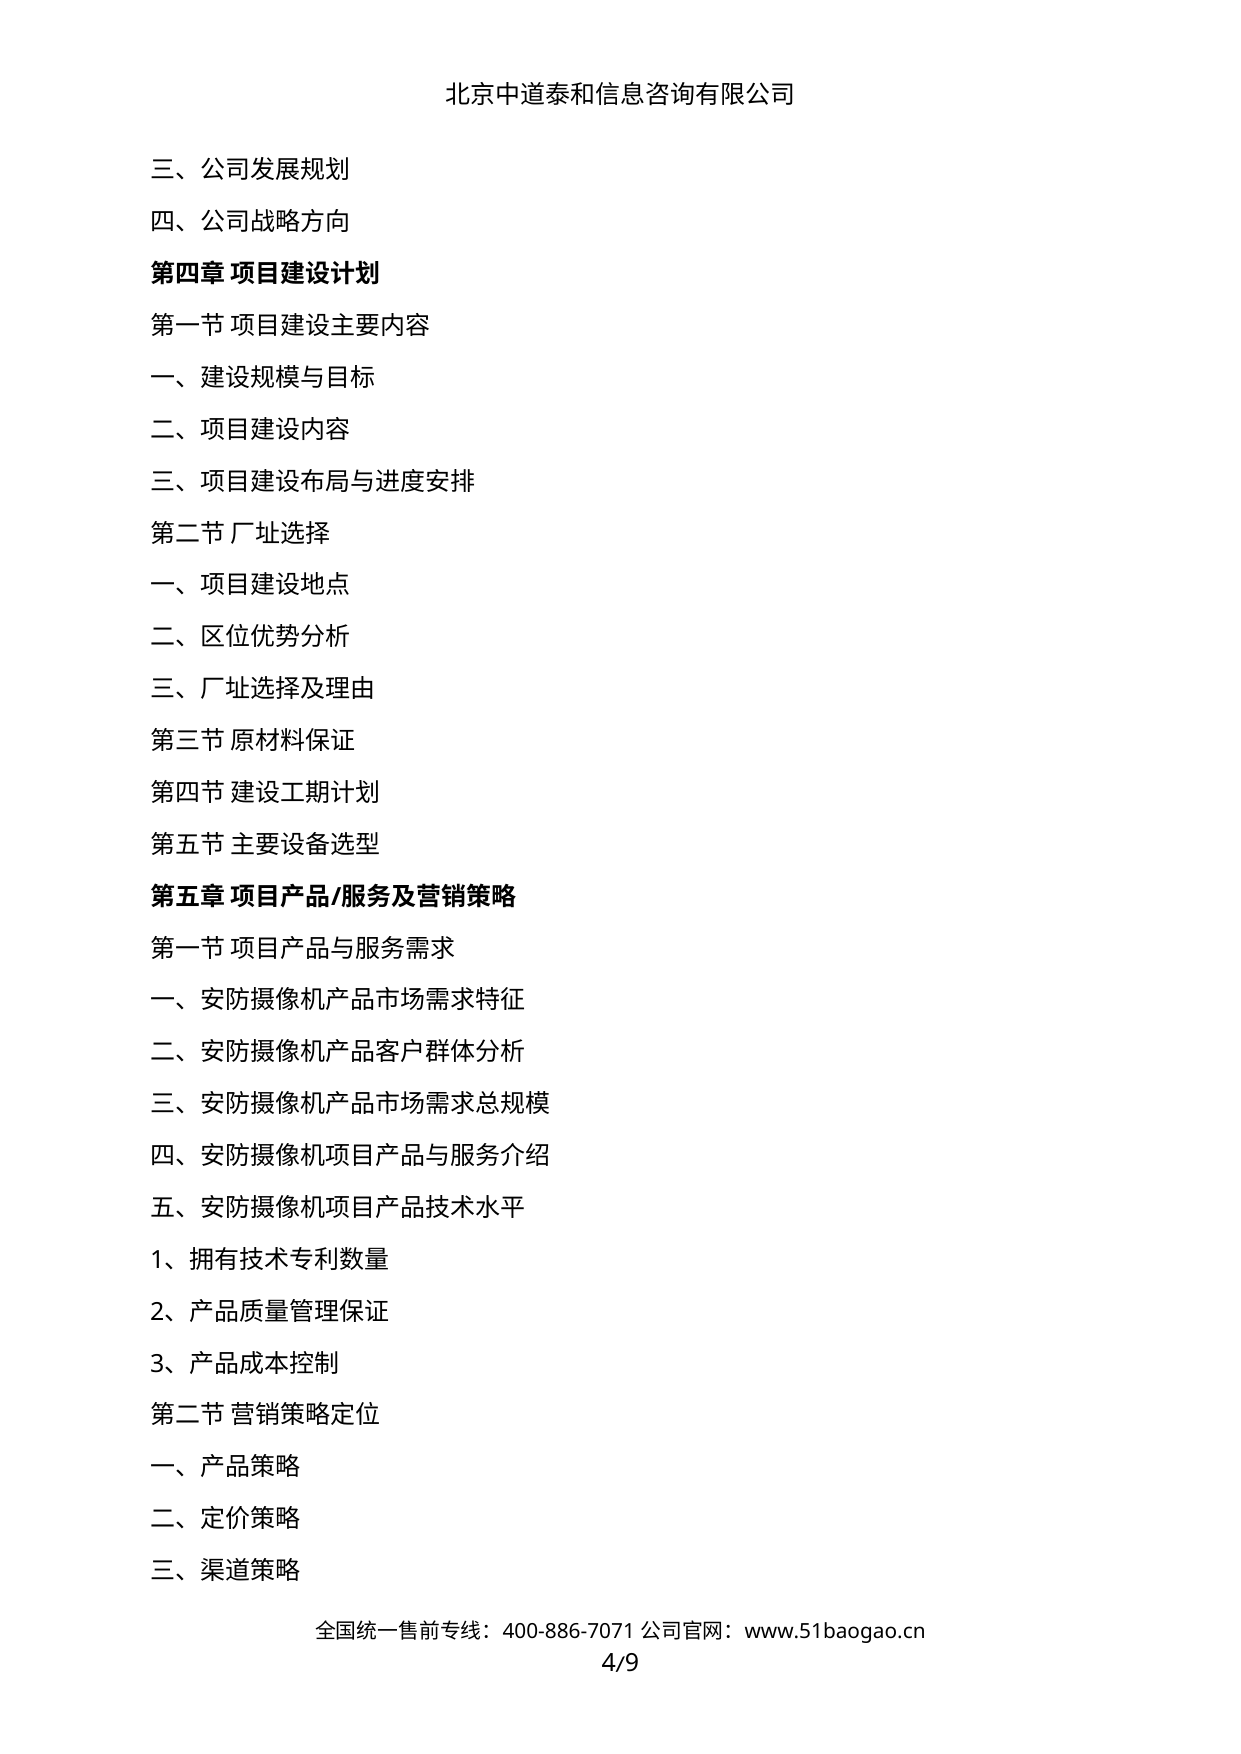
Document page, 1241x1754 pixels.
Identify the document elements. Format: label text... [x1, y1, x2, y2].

text 二、定价策略 [150, 1499, 1090, 1535]
text 第二节 营销策略定位 [150, 1395, 1090, 1431]
text 1、拥有技术专利数量 [150, 1239, 1090, 1276]
text 二、安防摄像机产品客户群体分析 [150, 1032, 1090, 1068]
text 一、项目建设地点 [150, 565, 1090, 601]
text 3、产品成本控制 [150, 1343, 1090, 1379]
text 第五章 项目产品/服务及营销策略 [150, 876, 1090, 912]
text 第四章 项目建设计划 [150, 254, 1090, 290]
text 第二节 厂址选择 [150, 513, 1090, 549]
text 五、安防摄像机项目产品技术水平 [150, 1187, 1090, 1224]
text 三、厂址选择及理由 [150, 669, 1090, 705]
text 三、安防摄像机产品市场需求总规模 [150, 1084, 1090, 1120]
text 第一节 项目产品与服务需求 [150, 928, 1090, 964]
text 三、公司发展规划 [150, 150, 1090, 186]
text 一、安防摄像机产品市场需求特征 [150, 980, 1090, 1016]
text 2、产品质量管理保证 [150, 1291, 1090, 1327]
text 三、项目建设布局与进度安排 [150, 461, 1090, 497]
text 二、区位优势分析 [150, 617, 1090, 653]
text 四、公司战略方向 [150, 202, 1090, 238]
text 第五节 主要设备选型 [150, 824, 1090, 861]
text 二、项目建设内容 [150, 409, 1090, 446]
text 第四节 建设工期计划 [150, 772, 1090, 809]
text 三、渠道策略 [150, 1551, 1090, 1587]
text 一、产品策略 [150, 1447, 1090, 1483]
text 四、安防摄像机项目产品与服务介绍 [150, 1136, 1090, 1172]
text 第一节 项目建设主要内容 [150, 306, 1090, 342]
text 一、建设规模与目标 [150, 357, 1090, 394]
text 第三节 原材料保证 [150, 721, 1090, 757]
